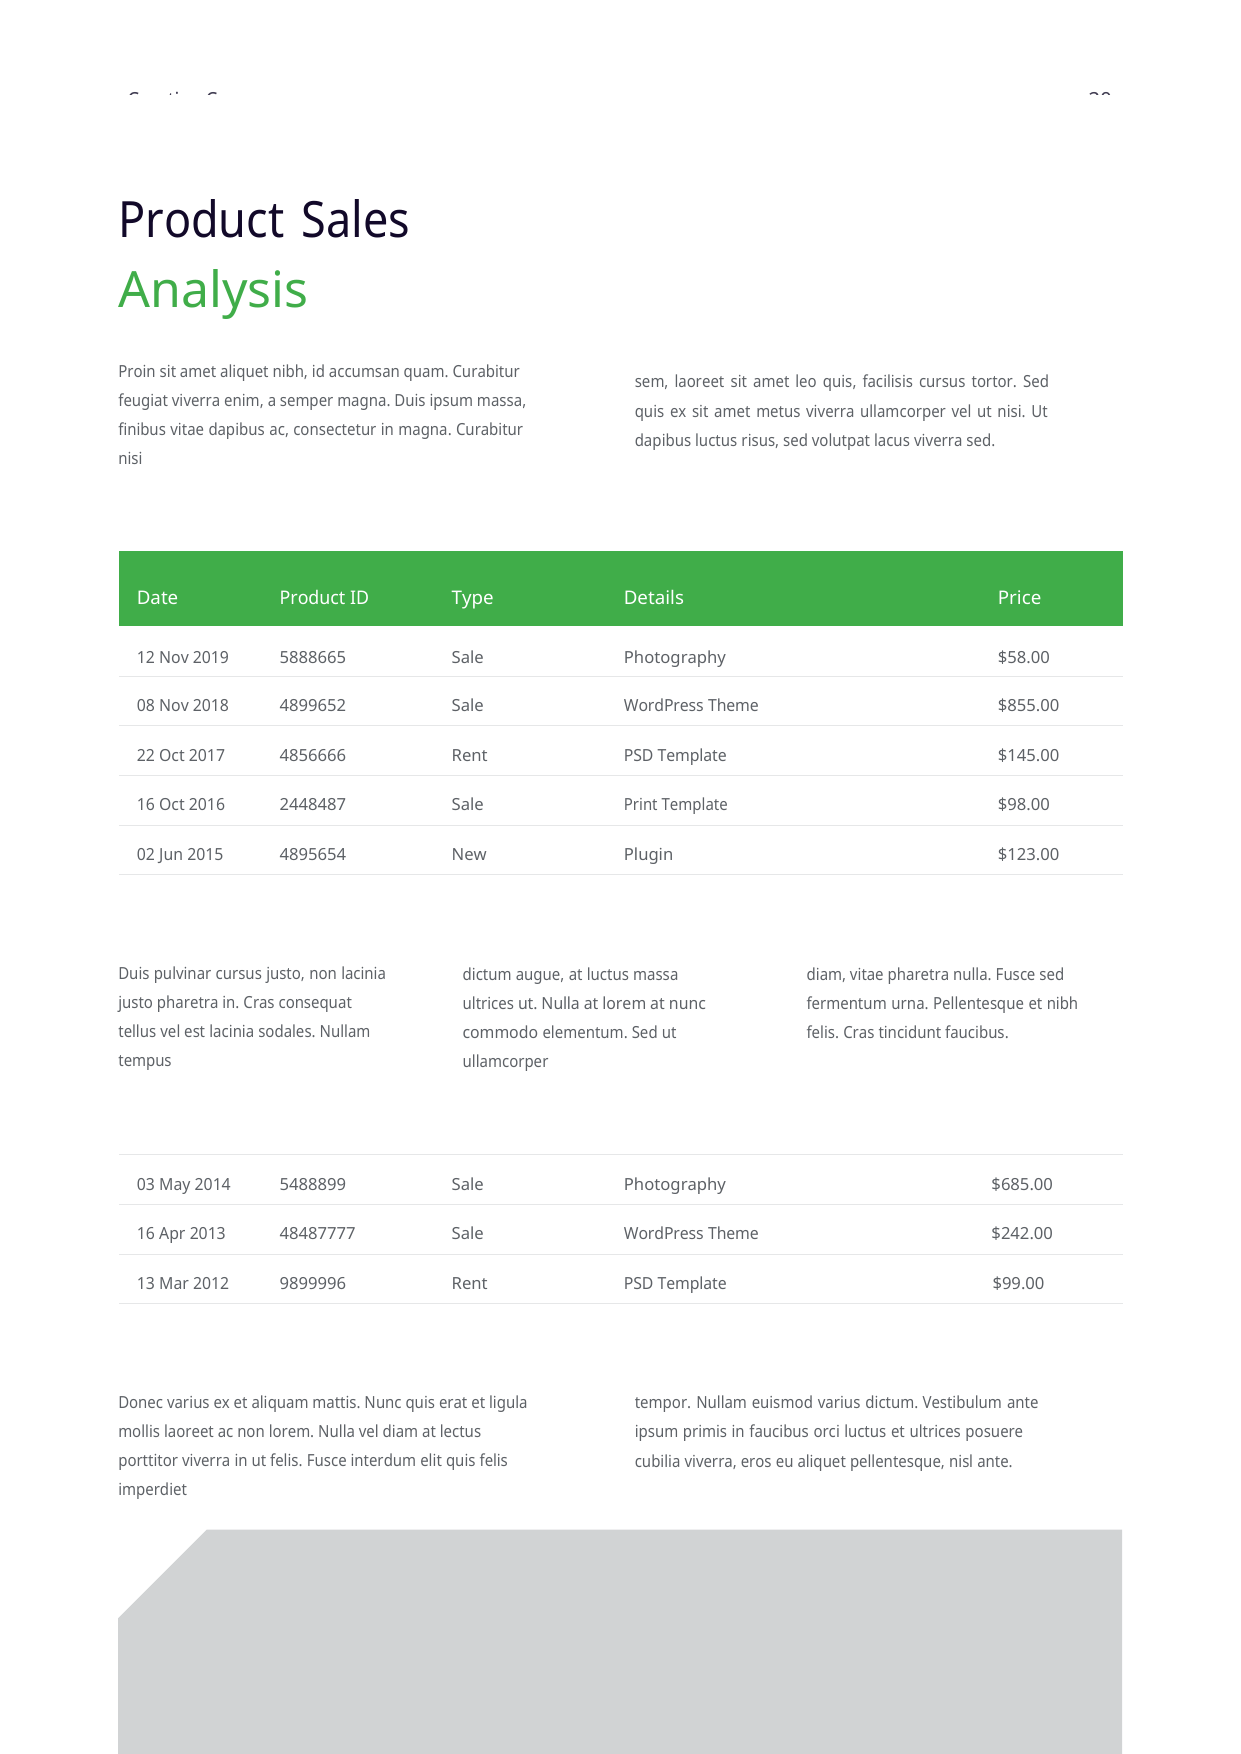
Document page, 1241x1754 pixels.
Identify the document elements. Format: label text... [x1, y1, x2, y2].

table_cell $855.00 [873, 677, 1123, 725]
text dictum augue, at luctus massa ultrices ut. Nulla at lorem at nunc commodo elementum. Sed ut ullamcorper [462, 962, 726, 1072]
table_header 03 May 2014 [119, 1155, 252, 1204]
table_cell Sale [400, 1205, 554, 1253]
table_cell PSD Template [556, 726, 873, 775]
table_header Date [119, 551, 251, 626]
table_header Product ID [251, 551, 407, 626]
table_cell PSD Template [554, 1255, 873, 1303]
table_cell 08 Nov 2018 [119, 677, 251, 725]
table_cell Rent [407, 726, 556, 775]
table_cell Sale [407, 626, 556, 676]
table_cell 48487777 [252, 1205, 400, 1253]
table_cell Photography [556, 626, 873, 676]
table_cell Plugin [556, 826, 873, 874]
text sem, laoreet sit amet leo quis, facilisis cursus tortor. Sed quis ex sit amet metus viverra ullamcorper vel ut nisi. Ut dapibus luctus risus, sed volutpat lacus viverra sed. [634, 370, 1049, 451]
table_cell 22 Oct 2017 [119, 726, 251, 775]
table_cell Rent [400, 1255, 554, 1303]
table_cell $98.00 [873, 776, 1123, 824]
table_cell $242.00 [873, 1205, 1123, 1253]
table_cell $99.00 [873, 1255, 1123, 1303]
table_header 5488899 [252, 1155, 400, 1204]
table_cell $123.00 [873, 826, 1123, 874]
table_cell $145.00 [873, 726, 1123, 775]
table_cell $58.00 [873, 626, 1123, 676]
table_cell 16 Apr 2013 [119, 1205, 252, 1253]
table_header Details [556, 551, 873, 626]
table_header $685.00 [873, 1155, 1123, 1204]
table_cell 9899996 [252, 1255, 400, 1303]
table_cell Sale [407, 776, 556, 824]
text tempor. Nullam euismod varius dictum. Vestibulum ante ipsum primis in faucibus orci luctus et ultrices posuere cubilia viverra, eros eu aliquet pellentesque, nisl ante. [634, 1391, 1059, 1472]
table_cell New [407, 826, 556, 874]
text Donec varius ex et aliquam mattis. Nunc quis erat et ligula mollis laoreet ac non lorem. Nulla vel diam at lectus porttitor viverra in ut felis. Fusce interdum elit quis felis imperdiet [118, 1390, 537, 1500]
table_cell 4899652 [251, 677, 407, 725]
text Duis pulvinar cursus justo, non lacinia justo pharetra in. Cras consequat tellus vel est lacinia sodales. Nullam tempus [118, 961, 387, 1071]
table_cell Print Template [556, 776, 873, 824]
text Proin sit amet aliquet nibh, id accumsan quam. Curabitur feugiat viverra enim, a semper magna. Duis ipsum massa, finibus vitae dapibus ac, consectetur in magna. Curabitur nisi [118, 359, 538, 469]
table_cell 4895654 [251, 826, 407, 874]
text diam, vitae pharetra nulla. Fusce sed fermentum urna. Pellentesque et nibh felis. Cras tincidunt faucibus. [806, 962, 1099, 1043]
table_cell 4856666 [251, 726, 407, 775]
table_cell 12 Nov 2019 [119, 626, 251, 676]
table_cell 2448487 [251, 776, 407, 824]
table_cell 16 Oct 2016 [119, 776, 251, 824]
table_cell 5888665 [251, 626, 407, 676]
subtitle Product Sales Analysis [118, 184, 542, 322]
table_cell WordPress Theme [556, 677, 873, 725]
table_header Price [873, 551, 1123, 626]
table_header Photography [554, 1155, 873, 1204]
table_cell Sale [407, 677, 556, 725]
table_header Type [407, 551, 556, 626]
table_cell WordPress Theme [554, 1205, 873, 1253]
table_cell 13 Mar 2012 [119, 1255, 252, 1303]
table_header Sale [400, 1155, 554, 1204]
table_cell 02 Jun 2015 [119, 826, 251, 874]
